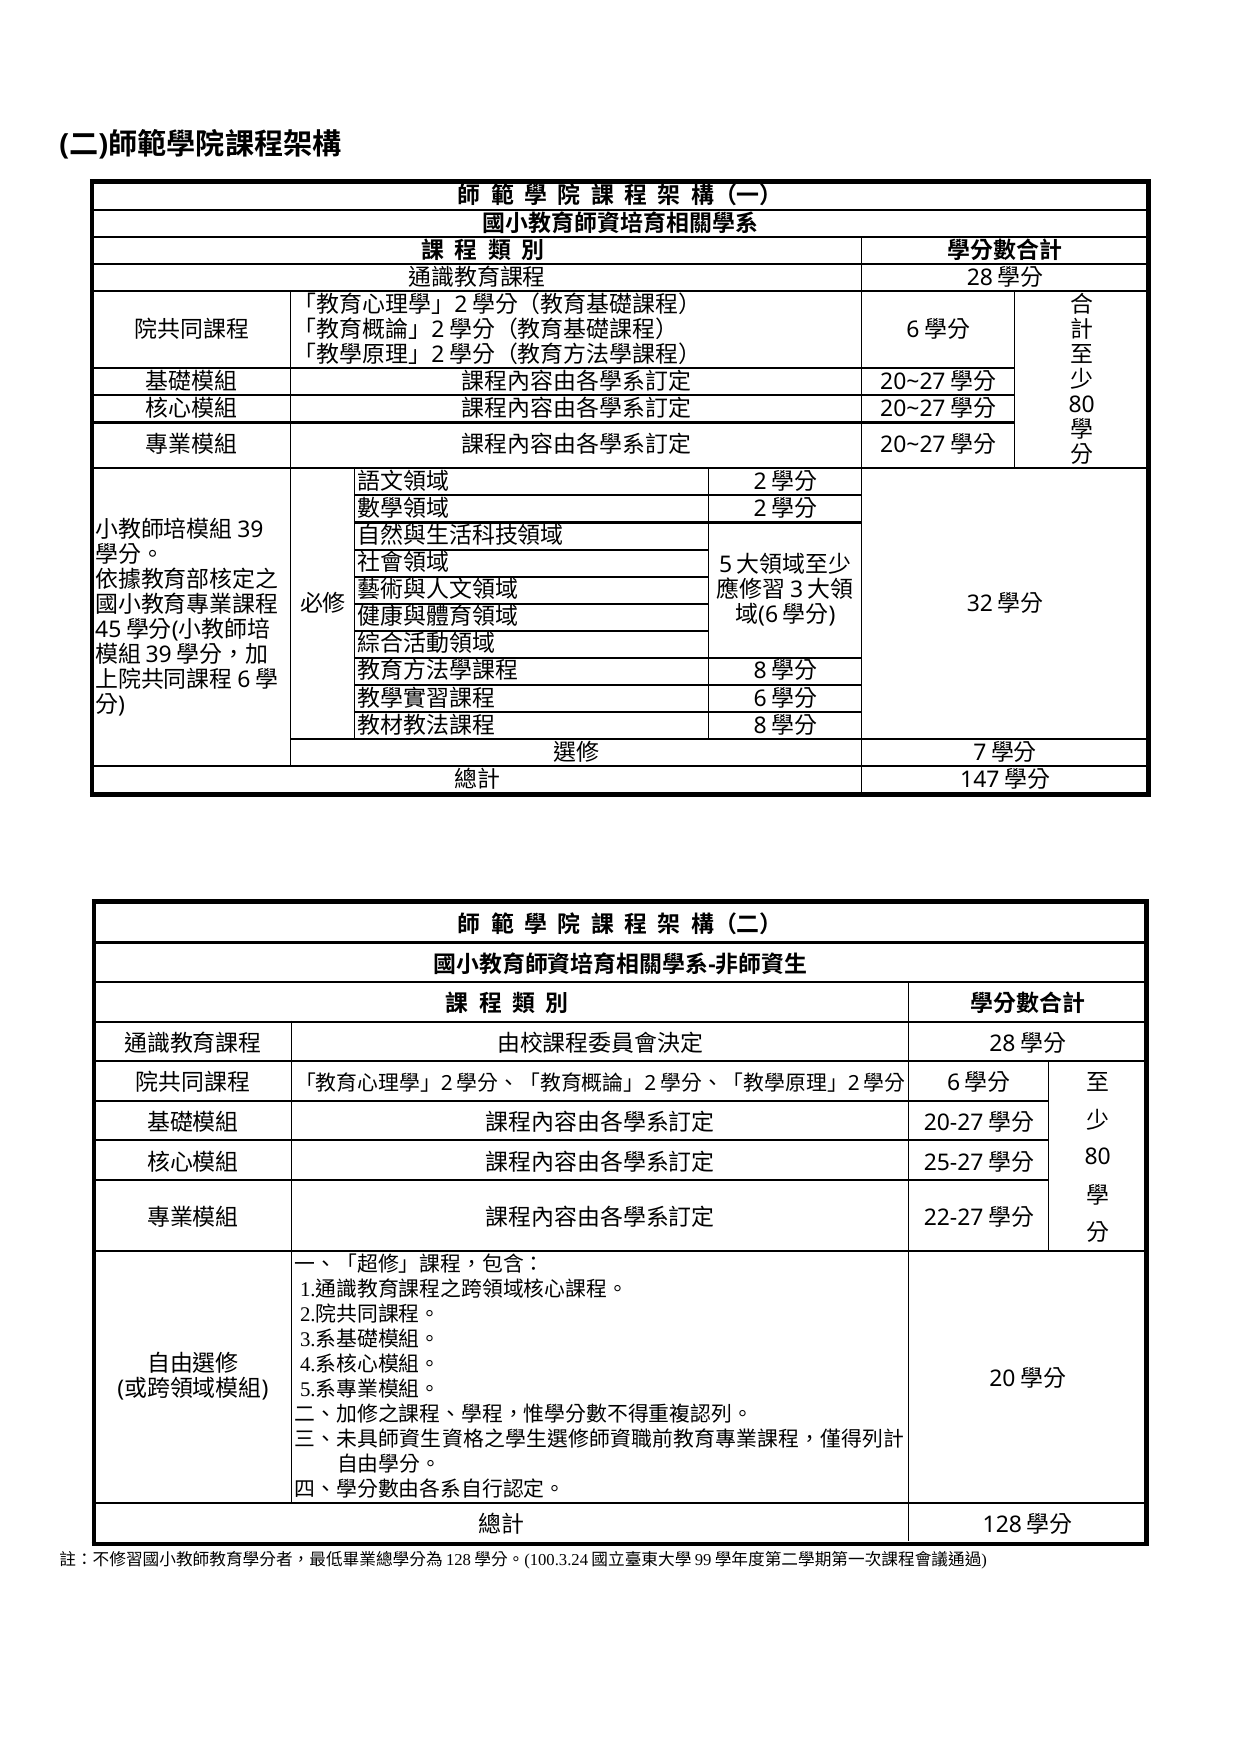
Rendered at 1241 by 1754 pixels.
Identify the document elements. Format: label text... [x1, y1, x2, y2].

table_cell 小教師培模組39學分。 依據教育部核定之國小教育專業課程45學分(小教師培模組39學分，加上院共同課程6學分) [94, 469, 290, 765]
table_cell 核心模組 [94, 396, 290, 421]
table_cell 學分數合計 [862, 238, 1146, 263]
table_cell 2學分 [709, 496, 861, 521]
table_cell 院共同課程 [96, 1062, 291, 1100]
table_cell 國小教育師資培育相關學系-非師資生 [96, 944, 1144, 981]
table_cell 藝術與人文領域 [355, 578, 708, 603]
table_cell 20~27學分 [862, 369, 1014, 394]
table_cell 課程內容由各學系訂定 [291, 424, 861, 467]
table_cell 6學分 [709, 686, 861, 711]
table_cell 總計 [96, 1504, 908, 1541]
table_cell 課 程 類 別 [96, 983, 908, 1021]
table_cell 2學分 [709, 469, 861, 494]
table_cell 25-27學分 [909, 1141, 1048, 1179]
table_cell 22-27學分 [909, 1181, 1048, 1250]
table_cell 自然與生活科技領域 [355, 524, 708, 548]
table_cell 基礎模組 [96, 1102, 291, 1139]
table_cell 至 少 80 學 分 [1049, 1062, 1144, 1250]
table_cell 128學分 [909, 1504, 1144, 1541]
table_header 師 範 學 院 課 程 架 構（二） [96, 904, 1144, 941]
table_cell 由校課程委員會決定 [292, 1023, 908, 1060]
table_cell 社會領域 [355, 551, 708, 576]
table_cell 國小教育師資培育相關學系 [94, 211, 1146, 236]
table_cell 20學分 [909, 1252, 1144, 1502]
table_cell 課 程 類 別 [94, 238, 861, 263]
table_cell 「教育心理學」2學分（教育基礎課程） 「教育概論」2學分（教育基礎課程） 「教學原理」2學分（教育方法學課程） [291, 292, 861, 367]
table_cell 自由選修 (或跨領域模組) [96, 1252, 291, 1502]
table_cell 課程內容由各學系訂定 [291, 396, 861, 421]
table_cell 32學分 [862, 469, 1146, 738]
table_cell 課程內容由各學系訂定 [292, 1181, 908, 1250]
table_cell 總計 [94, 767, 861, 792]
table_cell 課程內容由各學系訂定 [292, 1102, 908, 1139]
table_cell 7學分 [862, 740, 1146, 765]
table_cell 8學分 [709, 659, 861, 684]
table_cell 147學分 [862, 767, 1146, 792]
table_cell 語文領域 [355, 469, 708, 494]
table_cell 健康與體育領域 [355, 605, 708, 630]
table_cell 8學分 [709, 713, 861, 738]
table_cell 教育方法學課程 [355, 659, 708, 684]
table_cell 選修 [291, 740, 861, 765]
text (二)師範學院課程架構 [59, 104, 1181, 179]
table_cell 綜合活動領域 [355, 632, 708, 657]
table_cell 28學分 [909, 1023, 1144, 1060]
table_cell 基礎模組 [94, 369, 290, 394]
table_cell 20~27學分 [862, 396, 1014, 421]
table_cell 通識教育課程 [96, 1023, 291, 1060]
table_cell 專業模組 [96, 1181, 291, 1250]
table_cell 6學分 [909, 1062, 1048, 1100]
table_cell 20-27學分 [909, 1102, 1048, 1139]
table_cell 5大領域至少應修習3大領域(6學分) [709, 524, 861, 657]
table_cell 教學實習課程 [355, 686, 708, 711]
table_cell 核心模組 [96, 1141, 291, 1179]
table_cell 20~27學分 [862, 424, 1014, 467]
table_cell 28學分 [862, 265, 1146, 290]
table_header 師 範 學 院 課 程 架 構（一） [94, 184, 1146, 209]
table_cell 數學領域 [355, 496, 708, 521]
table_cell 一、「超修」課程，包含： 1.通識教育課程之跨領域核心課程。 2.院共同課程。 3.系基礎模組。 4.系核心模組。 5.系專業模組。 二、加修之課程、學程，惟學分數不得重複認列。 三、未具師資生資格之學生選修師資職前教育專業課程，僅得列計自由學分。 四、學分數由各系自行認定。 [292, 1252, 908, 1502]
table_cell 必修 [291, 469, 354, 738]
text 註：不修習國小教師教育學分者，最低畢業總學分為128學分。(100.3.24國立臺東大學99學年度第二學期第一次課程會議通過) [59, 1546, 1181, 1570]
table_cell 專業模組 [94, 424, 290, 467]
table_cell 學分數合計 [909, 983, 1144, 1021]
table_cell 「教育心理學」2學分、「教育概論」2學分、「教學原理」2學分 [292, 1062, 908, 1100]
table_cell 課程內容由各學系訂定 [291, 369, 861, 394]
table_cell 合 計 至 少 80 學 分 [1015, 292, 1146, 467]
table_cell 課程內容由各學系訂定 [292, 1141, 908, 1179]
table_cell 院共同課程 [94, 292, 290, 367]
table_cell 6學分 [862, 292, 1014, 367]
table_cell 通識教育課程 [94, 265, 861, 290]
table_cell 教材教法課程 [355, 713, 708, 738]
